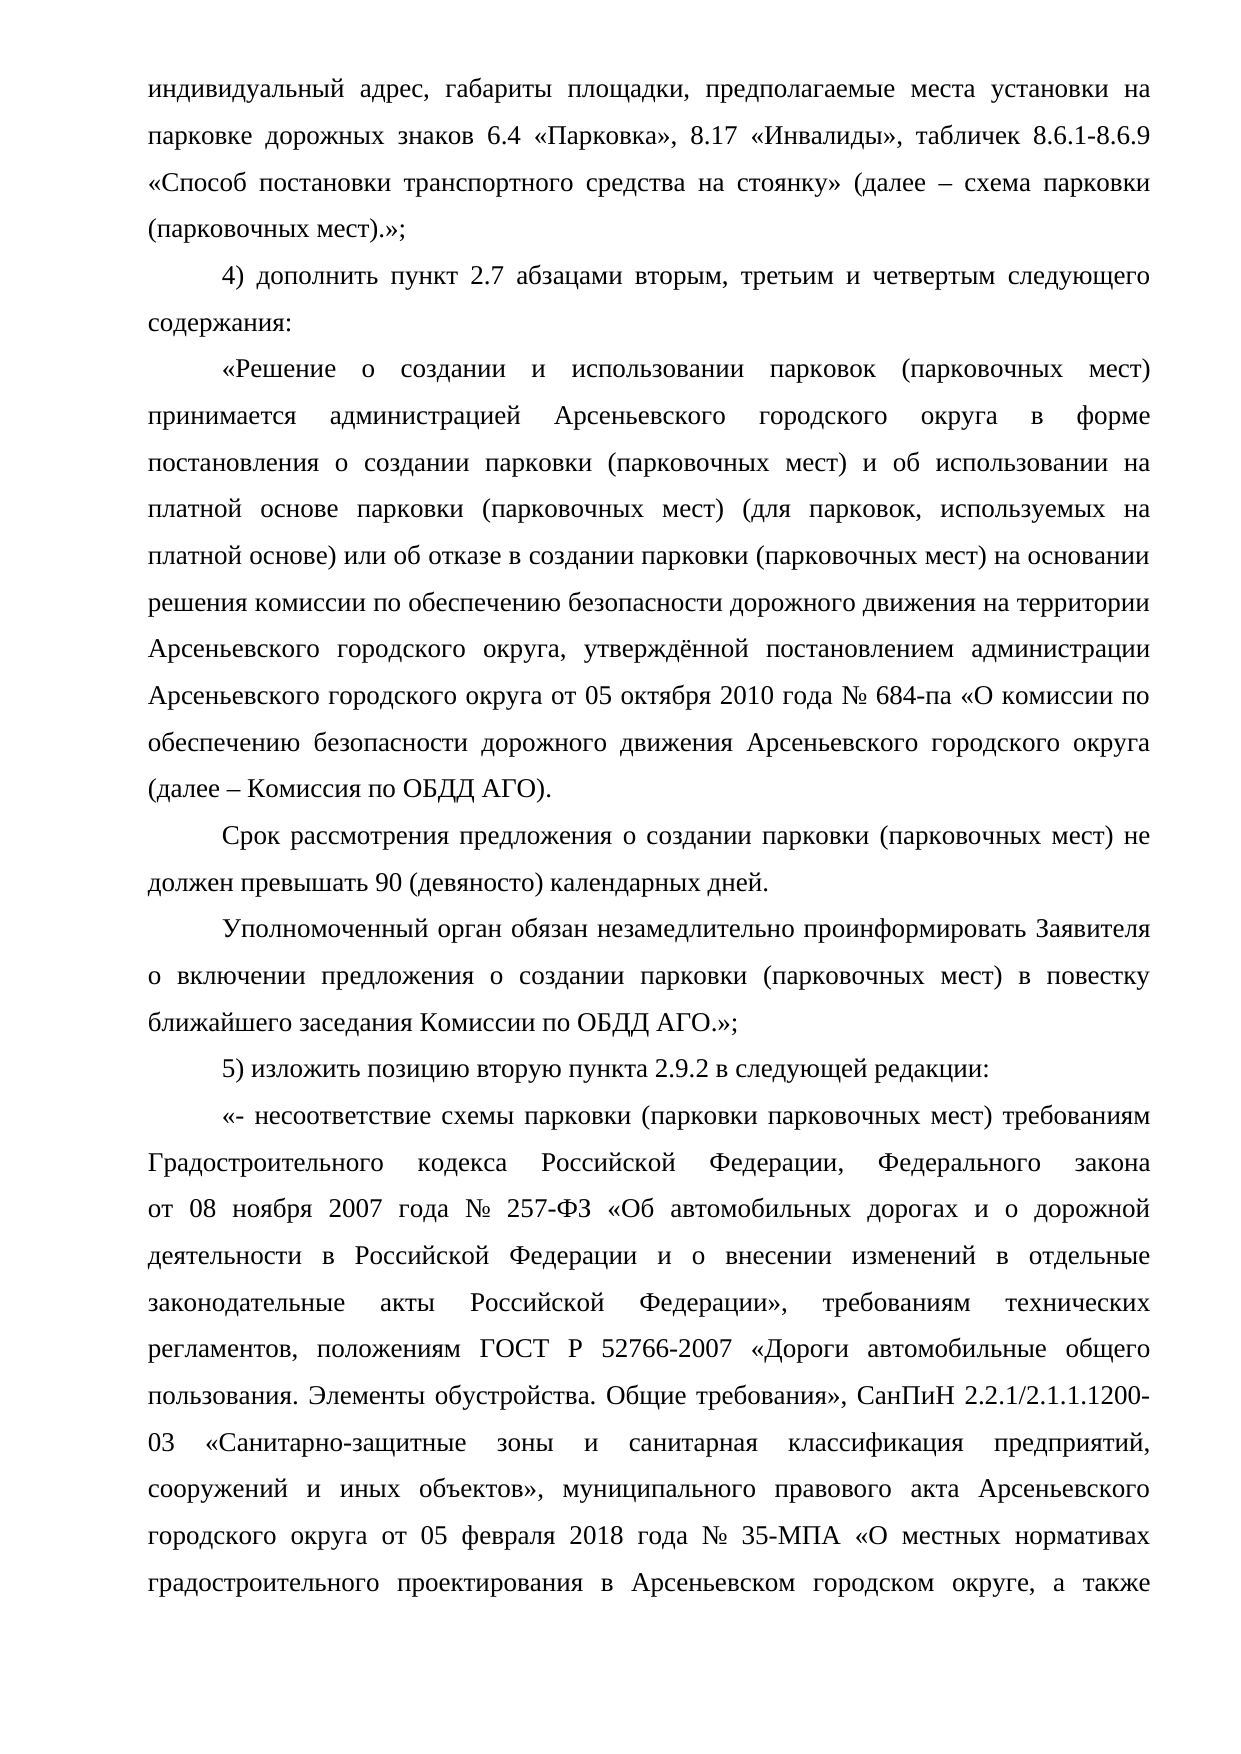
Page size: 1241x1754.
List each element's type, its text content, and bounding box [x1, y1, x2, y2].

text Уполномоченный орган обязан незамедлительно проинформировать Заявителя о включении предложения о создании парковки (парковочных мест) в повестку ближайшего заседания Комиссии по ОБДД АГО.»; [148, 912, 1152, 1037]
text Срок рассмотрения предложения о создании парковки (парковочных мест) не должен превышать 90 (девяносто) календарных дней. [148, 819, 1152, 897]
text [148, 72, 1152, 244]
text 5) изложить позицию вторую пункта 2.9.2 в следующей редакции: [148, 1052, 1152, 1084]
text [148, 1099, 1152, 1597]
text «Решение о создании и использовании парковок (парковочных мест) принимается администрацией Арсеньевского городского округа в форме постановления о создании парковки (парковочных мест) и об использовании на платной основе парковки (парковочных мест) (для парковок, используемых на платной основе) или об отказе в создании парковки (парковочных мест) на основании решения комиссии по обеспечению безопасности дорожного движения на территории Арсеньевского городского округа, утверждённой постановлением администрации Арсеньевского городского округа от 05 октября 2010 года № 684-па «О комиссии по обеспечению безопасности дорожного движения Арсеньевского городского округа (далее – Комиссия по ОБДД АГО). [148, 352, 1152, 804]
text 4) дополнить пункт 2.7 абзацами вторым, третьим и четвертым следующего содержания: [148, 259, 1152, 337]
